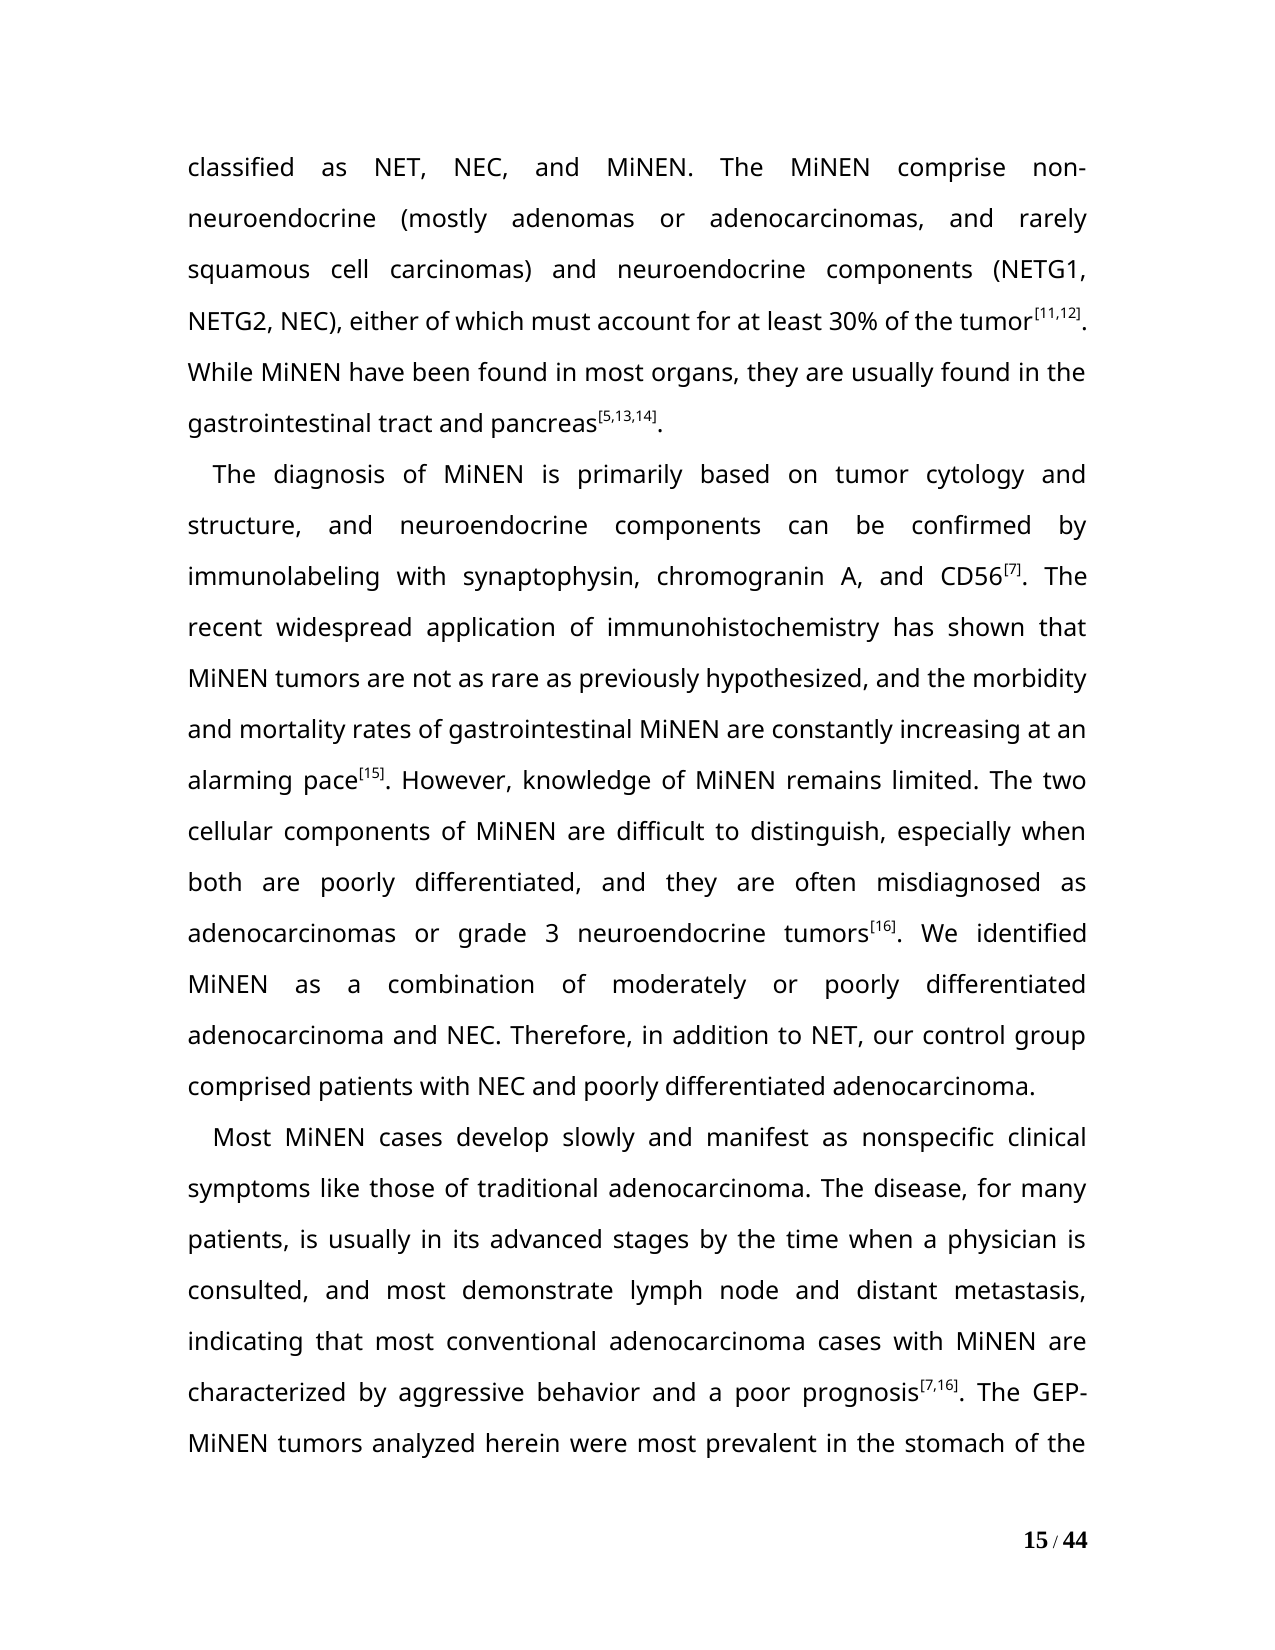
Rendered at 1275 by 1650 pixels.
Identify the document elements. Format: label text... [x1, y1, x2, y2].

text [187, 1120, 1087, 1460]
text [187, 150, 1087, 439]
text The diagnosis of MiNEN is primarily based on tumor cytology and structure, and neuroendocrine components can be confirmed by immunolabeling with synaptophysin, chromogranin A, and CD56[7]. The recent widespread application of immunohistochemistry has shown that MiNEN tumors are not as rare as previously hypothesized, and the morbidity and mortality rates of gastrointestinal MiNEN are constantly increasing at an alarming pace[15]. However, knowledge of MiNEN remains limited. The two cellular components of MiNEN are difficult to distinguish, especially when both are poorly differentiated, and they are often misdiagnosed as adenocarcinomas or grade 3 neuroendocrine tumors[16]. We identified MiNEN as a combination of moderately or poorly differentiated adenocarcinoma and NEC. Therefore, in addition to NET, our control group comprised patients with NEC and poorly differentiated adenocarcinoma. [187, 456, 1087, 1103]
